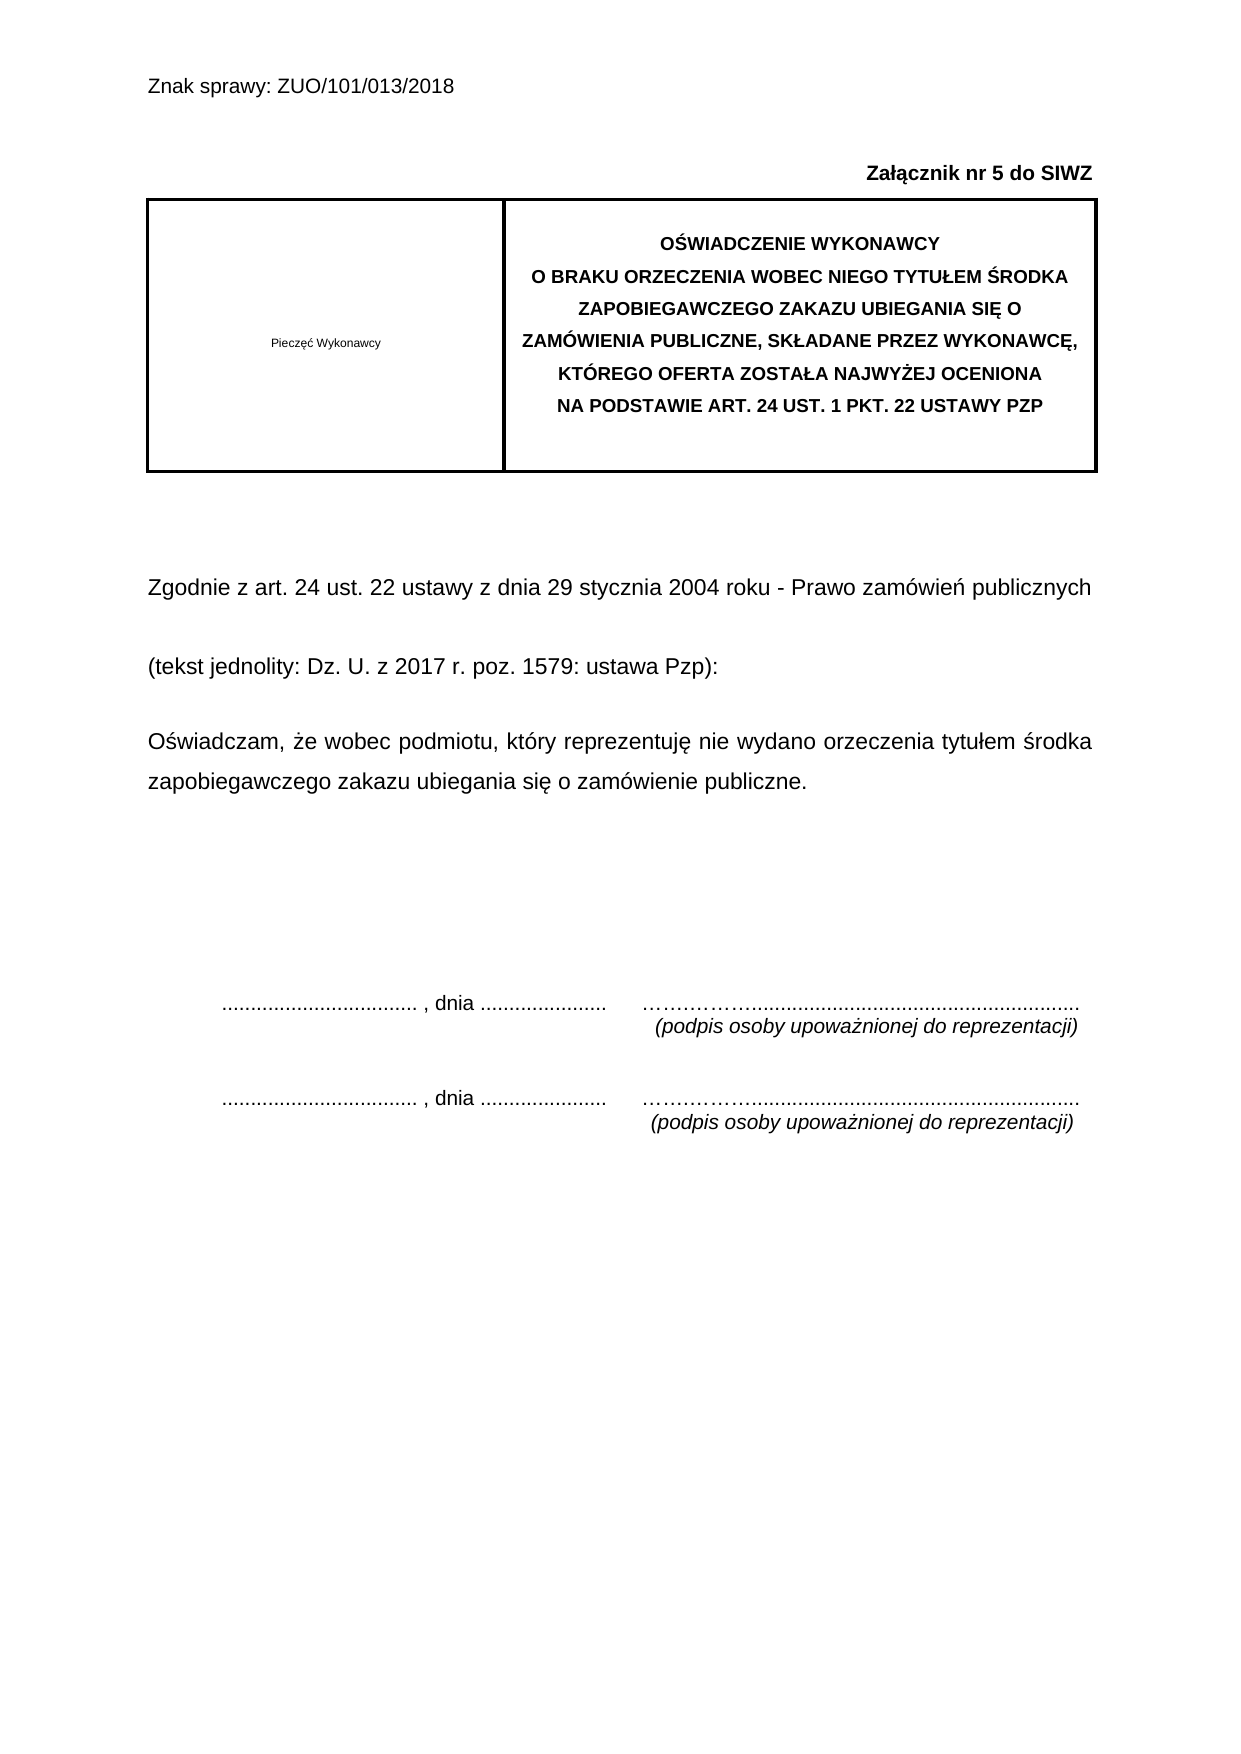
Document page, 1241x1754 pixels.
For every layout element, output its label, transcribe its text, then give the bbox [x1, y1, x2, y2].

text Oświadczam, że wobec podmiotu, który reprezentuję nie wydano orzeczenia tytułem środka zapobiegawczego zakazu ubiegania się o zamówienie publiczne. [148, 728, 1093, 794]
text (podpis osoby upoważnionej do reprezentacji) [148, 1110, 1093, 1134]
text (podpis osoby upoważnionej do reprezentacji) [221, 1014, 1093, 1038]
text .................................. , dnia ...................... …….………......................................................... [221, 990, 1093, 1014]
text .................................. , dnia ...................... …….………......................................................... [221, 1086, 1093, 1110]
text Zgodnie z art. 24 ust. 22 ustawy z dnia 29 stycznia 2004 roku - Prawo zamówień publicznych (tekst jednolity: Dz. U. z 2017 r. poz. 1579: ustawa Pzp): [148, 574, 1093, 679]
